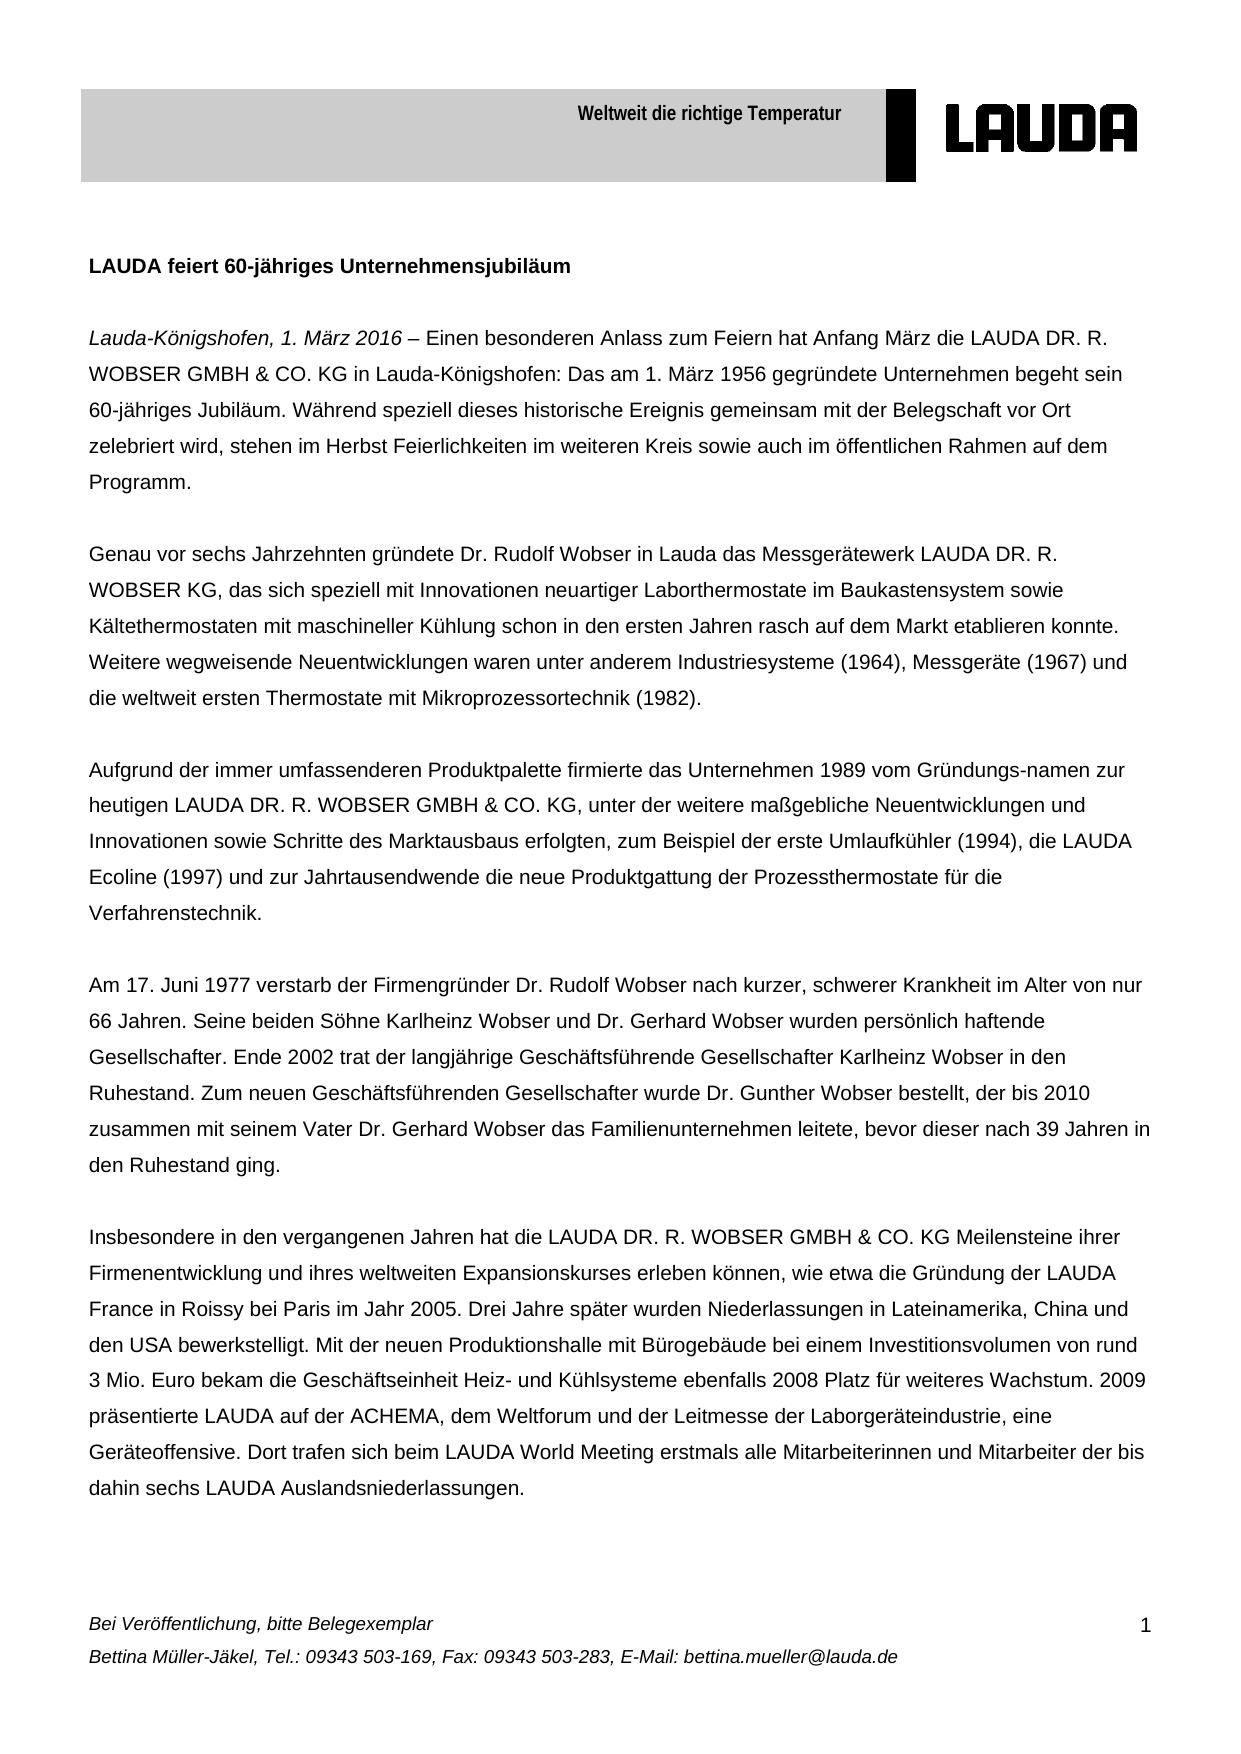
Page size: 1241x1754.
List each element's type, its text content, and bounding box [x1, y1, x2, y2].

text LAUDA feiert 60-jähriges Unternehmensjubiläum Lauda-Königshofen, 1. März 2016 – Einen besonderen Anlass zum Feiern hat Anfang März die LAUDA DR. R. WOBSER GMBH & CO. KG in Lauda-Königshofen: Das am 1. März 1956 gegründete Unternehmen begeht sein 60-jähriges Jubiläum. Während speziell dieses historische Ereignis gemeinsam mit der Belegschaft vor Ort zelebriert wird, stehen im Herbst Feierlichkeiten im weiteren Kreis sowie auch im öffentlichen Rahmen auf dem Programm. Genau vor sechs Jahrzehnten gründete Dr. Rudolf Wobser in Lauda das Messgerätewerk LAUDA DR. R. WOBSER KG, das sich speziell mit Innovationen neuartiger Laborthermostate im Baukastensystem sowie Kältethermostaten mit maschineller Kühlung schon in den ersten Jahren rasch auf dem Markt etablieren konnte. Weitere wegweisende Neuentwicklungen waren unter anderem Industriesysteme (1964), Messgeräte (1967) und die weltweit ersten Thermostate mit Mikroprozessortechnik (1982). Aufgrund der immer umfassenderen Produktpalette firmierte das Unternehmen 1989 vom Gründungs-namen zur heutigen LAUDA DR. R. WOBSER GMBH & CO. KG, unter der weitere maßgebliche Neuentwicklungen und Innovationen sowie Schritte des Marktausbaus erfolgten, zum Beispiel der erste Umlaufkühler (1994), die LAUDA Ecoline (1997) und zur Jahrtausendwende die neue Produktgattung der Prozessthermostate für die Verfahrenstechnik. Am 17. Juni 1977 verstarb der Firmengründer Dr. Rudolf Wobser nach kurzer, schwerer Krankheit im Alter von nur 66 Jahren. Seine beiden Söhne Karlheinz Wobser und Dr. Gerhard Wobser wurden persönlich haftende Gesellschafter. Ende 2002 trat der langjährige Geschäftsführende Gesellschafter Karlheinz Wobser in den Ruhestand. Zum neuen Geschäftsführenden Gesellschafter wurde Dr. Gunther Wobser bestellt, der bis 2010 zusammen mit seinem Vater Dr. Gerhard Wobser das Familienunternehmen leitete, bevor dieser nach 39 Jahren in den Ruhestand ging. Insbesondere in den vergangenen Jahren hat die LAUDA DR. R. WOBSER GMBH & CO. KG Meilensteine ihrer Firmenentwicklung und ihres weltweiten Expansionskurses erleben können, wie etwa die Gründung der LAUDA France in Roissy bei Paris im Jahr 2005. Drei Jahre später wurden Niederlassungen in Lateinamerika, China und den USA bewerkstelligt. Mit der neuen Produktionshalle mit Bürogebäude bei einem Investitionsvolumen von rund 3 Mio. Euro bekam die Geschäftseinheit Heiz- und Kühlsysteme ebenfalls 2008 Platz für weiteres Wachstum. 2009 präsentierte LAUDA auf der ACHEMA, dem Weltforum und der Leitmesse der Laborgeräteindustrie, eine Geräteoffensive. Dort trafen sich beim LAUDA World Meeting erstmals alle Mitarbeiterinnen und Mitarbeiter der bis dahin sechs LAUDA Auslandsniederlassungen. [89, 218, 1152, 1536]
table_header Weltweit die richtige Temperatur [81, 89, 886, 182]
picture [941, 101, 1141, 156]
table_header [886, 89, 916, 182]
table_header [916, 89, 1167, 182]
